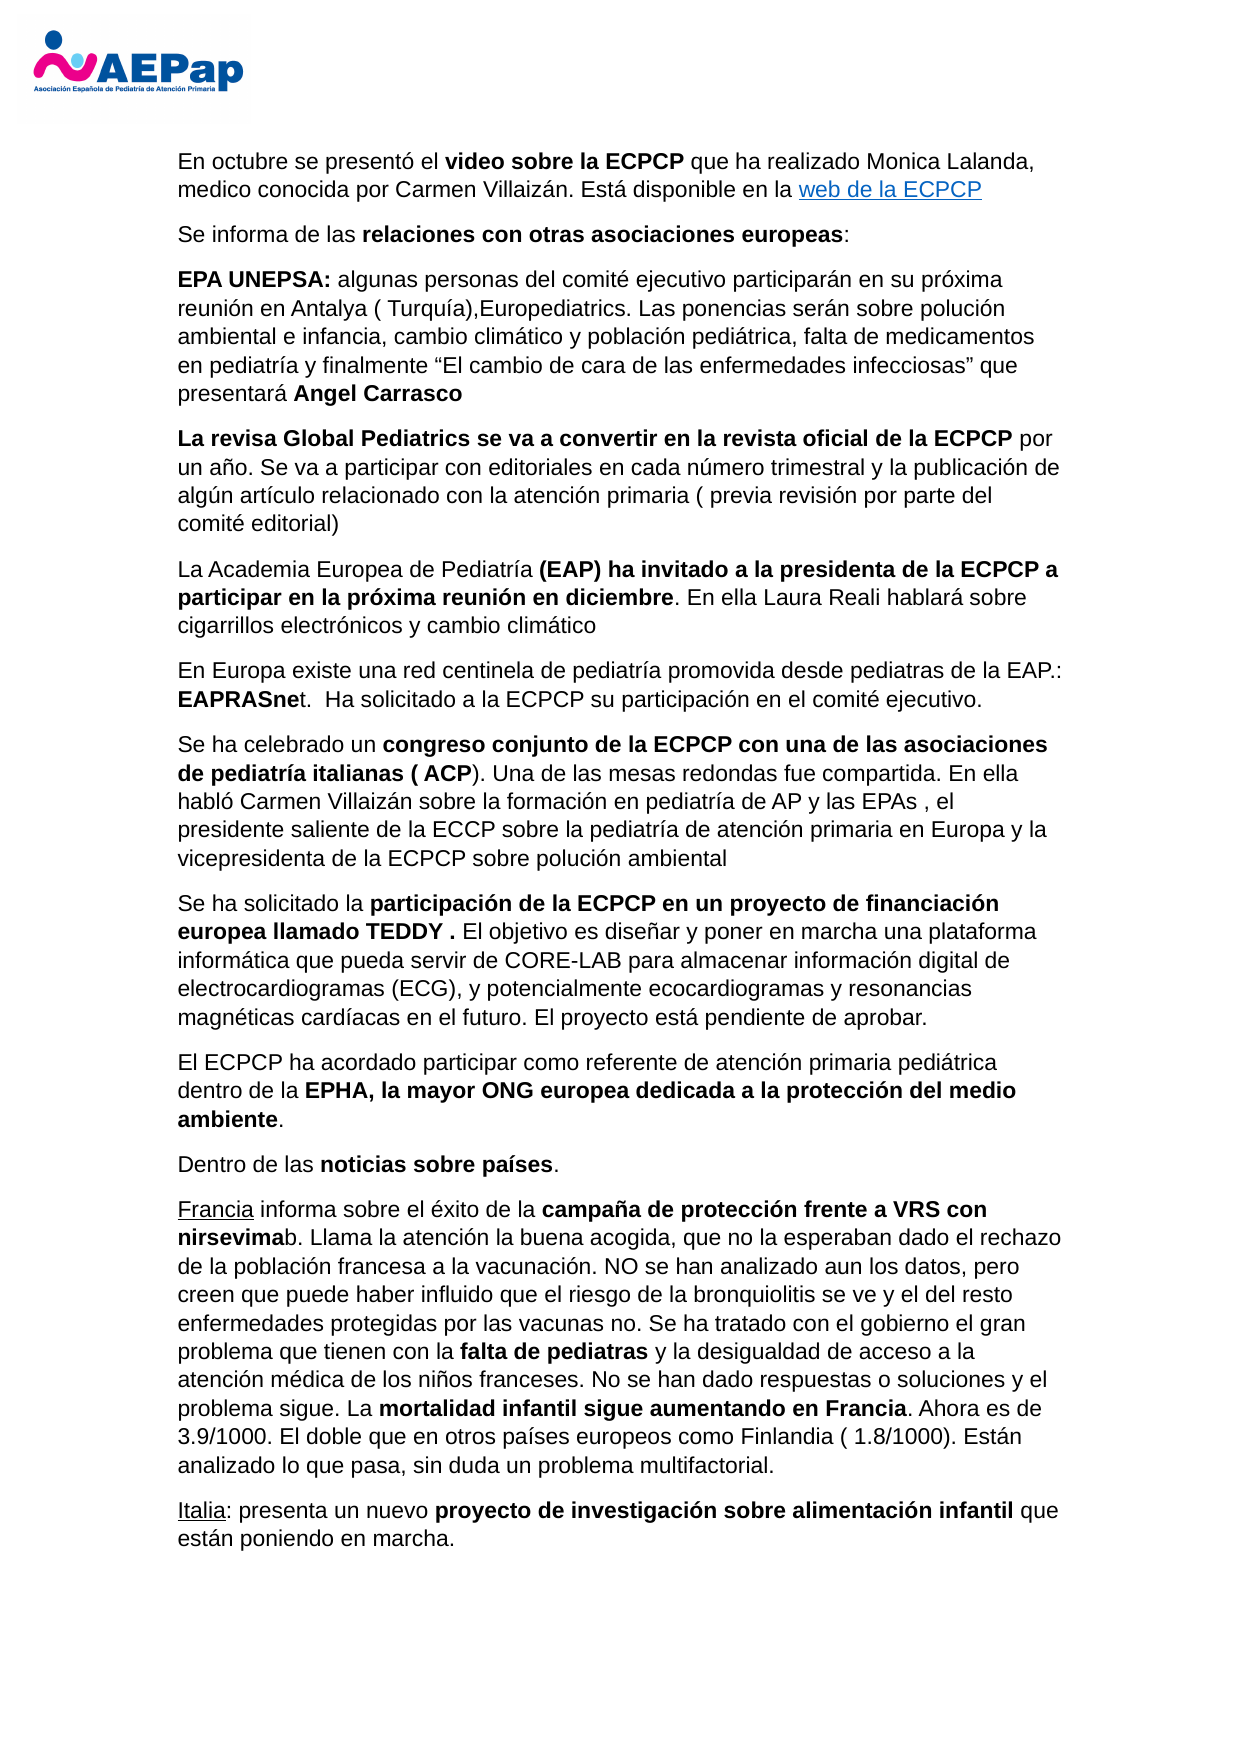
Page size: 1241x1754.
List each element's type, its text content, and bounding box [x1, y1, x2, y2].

text En octubre se presentó el video sobre la ECPCP que ha realizado Monica Lalanda, medico conocida por Carmen Villaizán. Está disponible en la web de la ECPCP [177, 148, 1063, 202]
text EPA UNEPSA: algunas personas del comité ejecutivo participarán en su próxima reunión en Antalya ( Turquía),Europediatrics. Las ponencias serán sobre polución ambiental e infancia, cambio climático y población pediátrica, falta de medicamentos en pediatría y finalmente “El cambio de cara de las enfermedades infecciosas” que presentará Angel Carrasco [177, 266, 1063, 406]
text Se informa de las relaciones con otras asociaciones europeas: [177, 221, 1063, 247]
text Dentro de las noticias sobre países. [177, 1151, 1063, 1177]
text Se ha solicitado la participación de la ECPCP en un proyecto de financiación europea llamado TEDDY . El objetivo es diseñar y poner en marcha una plataforma informática que pueda servir de CORE-LAB para almacenar información digital de electrocardiogramas (ECG), y potencialmente ecocardiogramas y resonancias magnéticas cardíacas en el futuro. El proyecto está pendiente de aprobar. [177, 890, 1063, 1030]
text El ECPCP ha acordado participar como referente de atención primaria pediátrica dentro de la EPHA, la mayor ONG europea dedicada a la protección del medio ambiente. [177, 1049, 1063, 1132]
text La revisa Global Pediatrics se va a convertir en la revista oficial de la ECPCP por un año. Se va a participar con editoriales en cada número trimestral y la publicación de algún artículo relacionado con la atención primaria ( previa revisión por parte del comité editorial) [177, 425, 1063, 537]
text La Academia Europea de Pediatría (EAP) ha invitado a la presidenta de la ECPCP a participar en la próxima reunión en diciembre. En ella Laura Reali hablará sobre cigarrillos electrónicos y cambio climático [177, 556, 1063, 639]
picture [17, 14, 252, 124]
text Italia: presenta un nuevo proyecto de investigación sobre alimentación infantil que están poniendo en marcha. [177, 1497, 1063, 1552]
text Francia informa sobre el éxito de la campaña de protección frente a VRS con nirsevimab. Llama la atención la buena acogida, que no la esperaban dado el rechazo de la población francesa a la vacunación. NO se han analizado aun los datos, pero creen que puede haber influido que el riesgo de la bronquiolitis se ve y el del resto enfermedades protegidas por las vacunas no. Se ha tratado con el gobierno el gran problema que tienen con la falta de pediatras y la desigualdad de acceso a la atención médica de los niños franceses. No se han dado respuestas o soluciones y el problema sigue. La mortalidad infantil sigue aumentando en Francia. Ahora es de 3.9/1000. El doble que en otros países europeos como Finlandia ( 1.8/1000). Están analizado lo que pasa, sin duda un problema multifactorial. [177, 1196, 1063, 1478]
text Se ha celebrado un congreso conjunto de la ECPCP con una de las asociaciones de pediatría italianas ( ACP). Una de las mesas redondas fue compartida. En ella habló Carmen Villaizán sobre la formación en pediatría de AP y las EPAs , el presidente saliente de la ECCP sobre la pediatría de atención primaria en Europa y la vicepresidenta de la ECPCP sobre polución ambiental [177, 731, 1063, 871]
text En Europa existe una red centinela de pediatría promovida desde pediatras de la EAP.: EAPRASnet. Ha solicitado a la ECPCP su participación en el comité ejecutivo. [177, 657, 1063, 712]
